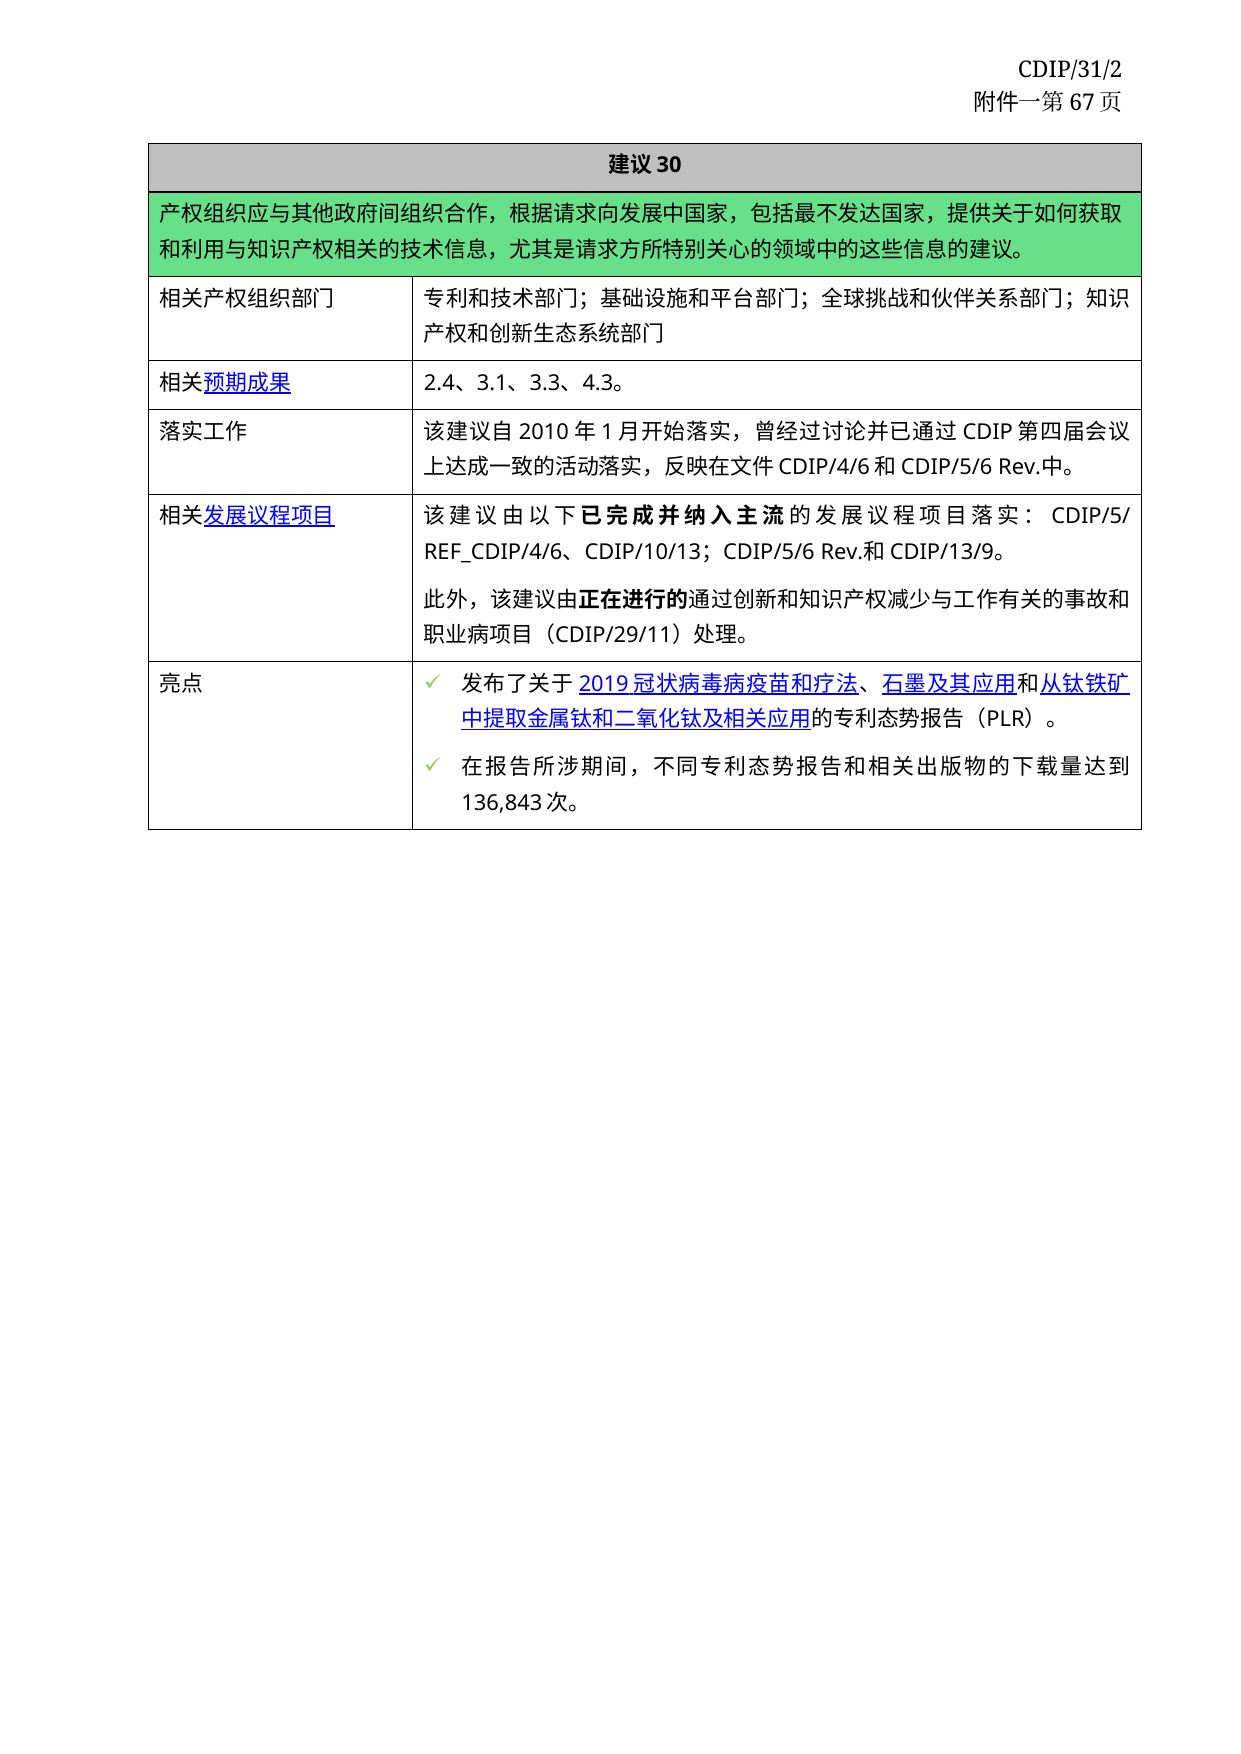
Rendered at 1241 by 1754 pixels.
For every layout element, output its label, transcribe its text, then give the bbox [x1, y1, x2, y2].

table_cell 专利和技术部门；基础设施和平台部门；全球挑战和伙伴关系部门；知识产权和创新生态系统部门 [413, 277, 1141, 360]
table_cell 相关预期成果 [149, 361, 412, 409]
table_cell 发布了关于2019冠状病毒病疫苗和疗法、石墨及其应用和从钛铁矿中提取金属钛和二氧化钛及相关应用的专利态势报告（PLR）。 在报告所涉期间，不同专利态势报告和相关出版物的下载量达到136,843次。 [413, 662, 1141, 829]
table_cell 2.4、3.1、3.3、4.3。 [413, 361, 1141, 409]
table_cell 相关产权组织部门 [149, 277, 412, 360]
table_header 建议30 [149, 144, 1141, 191]
table_cell 亮点 [149, 662, 412, 829]
table_cell 该建议由以下已完成并纳入主流的发展议程项目落实：CDIP/5/REF_CDIP/4/6、CDIP/10/13；CDIP/5/6 Rev.和CDIP/13/9。 此外，该建议由正在进行的通过创新和知识产权减少与工作有关的事故和职业病项目（CDIP/29/11）处理。 [413, 495, 1141, 661]
table_cell 相关发展议程项目 [149, 495, 412, 661]
table_cell 产权组织应与其他政府间组织合作，根据请求向发展中国家，包括最不发达国家，提供关于如何获取和利用与知识产权相关的技术信息，尤其是请求方所特别关心的领域中的这些信息的建议。 [149, 193, 1141, 276]
table_cell 该建议自2010年1月开始落实，曾经过讨论并已通过CDIP第四届会议上达成一致的活动落实，反映在文件CDIP/4/6和CDIP/5/6 Rev.中。 [413, 410, 1141, 493]
table_cell 落实工作 [149, 410, 412, 493]
